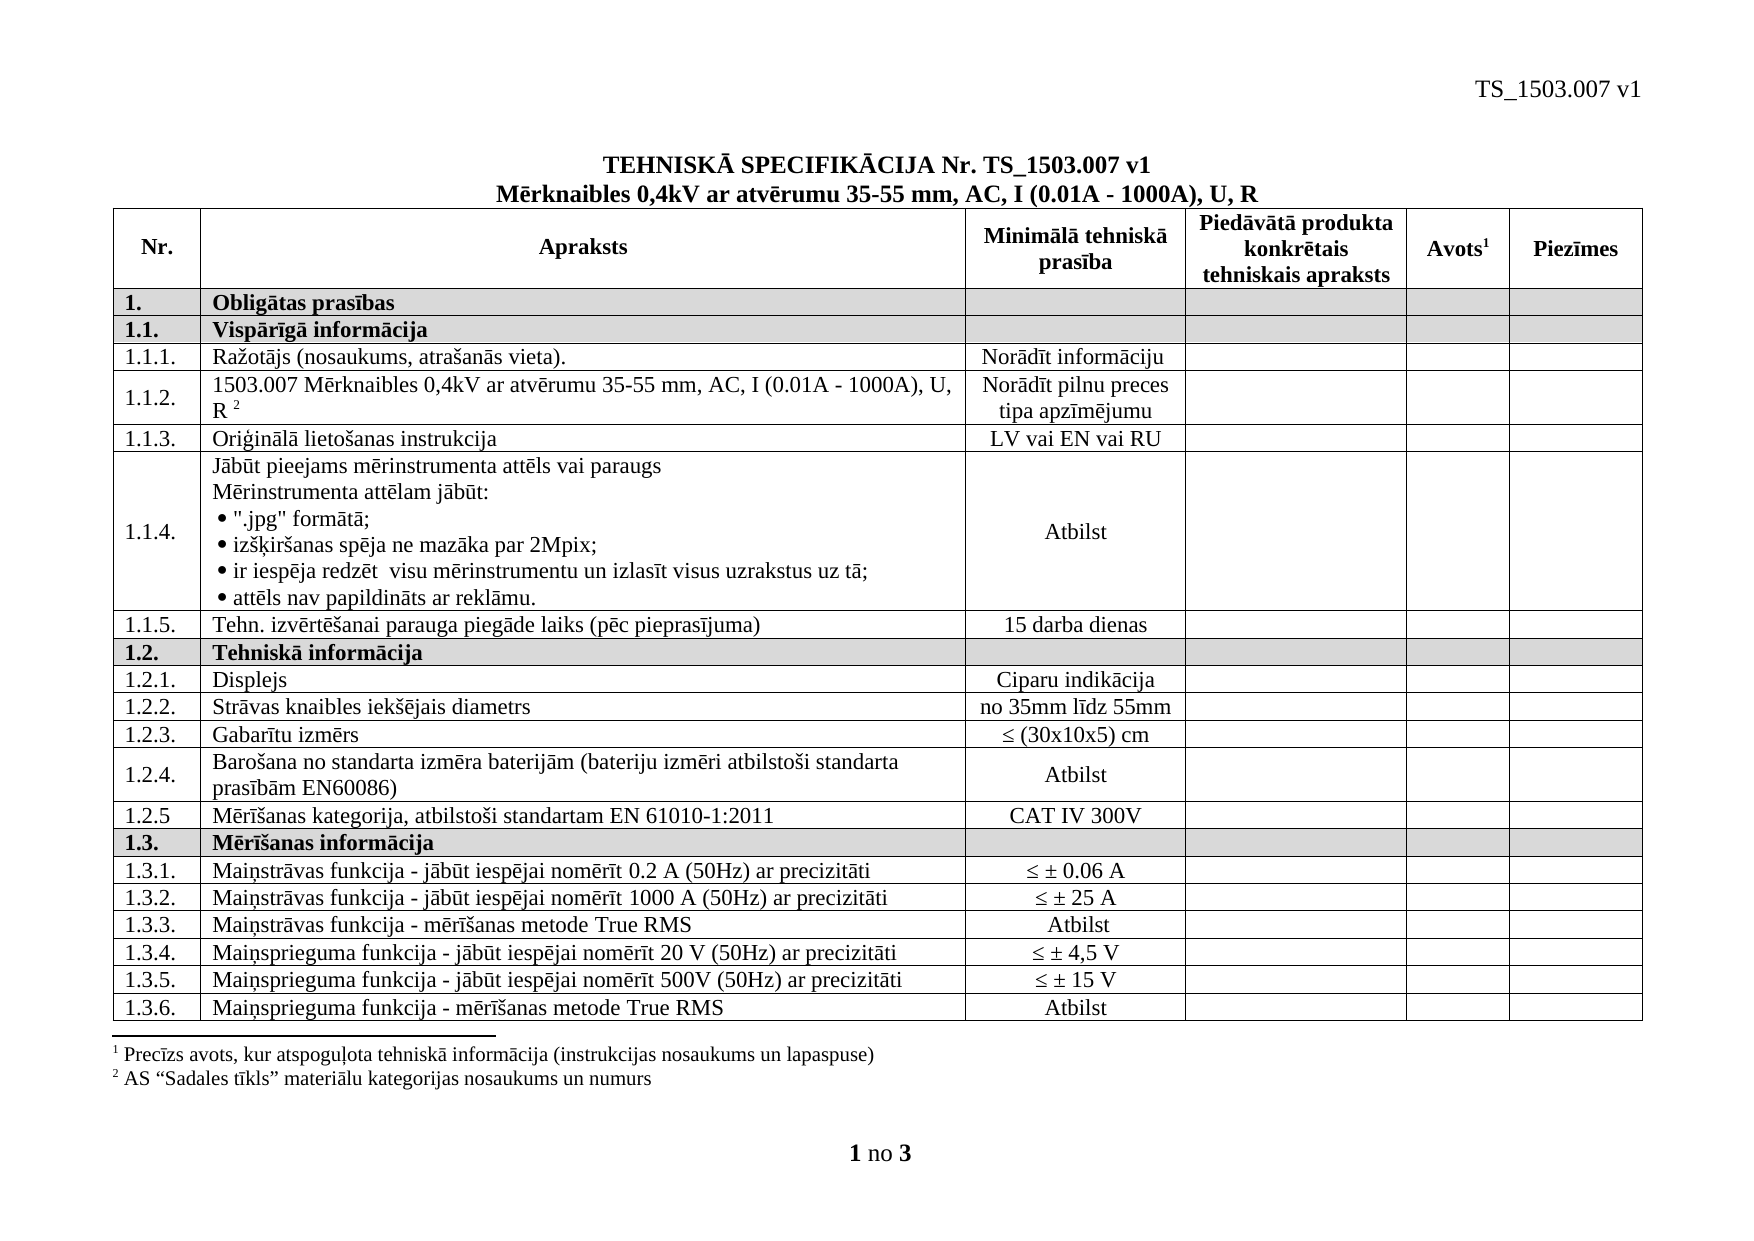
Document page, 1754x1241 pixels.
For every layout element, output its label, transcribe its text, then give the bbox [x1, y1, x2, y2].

table_cell Maiņstrāvas funkcija - jābūt iespējai nomērīt 1000 A (50Hz) ar precizitāti [201, 884, 965, 910]
table_cell Norādīt informāciju [966, 344, 1185, 370]
table_cell Maiņstrāvas funkcija - jābūt iespējai nomērīt 0.2 A (50Hz) ar precizitāti [201, 857, 965, 883]
table_cell [1186, 316, 1406, 342]
table_cell Tehn. izvērtēšanai parauga piegāde laiks (pēc pieprasījuma) [201, 611, 965, 637]
table_cell [1407, 289, 1509, 315]
table_cell [1186, 884, 1406, 910]
table_cell [1510, 344, 1642, 370]
table_cell [1186, 857, 1406, 883]
table_cell 1.3.3. [114, 911, 200, 938]
table_cell 1503.007 Mērknaibles 0,4kV ar atvērumu 35-55 mm, AC, I (0.01A - 1000A), U, R [201, 371, 965, 423]
table_cell [1407, 452, 1509, 610]
table_cell [1407, 721, 1509, 747]
table_cell Oriģinālā lietošanas instrukcija [201, 425, 965, 451]
table_cell Jābūt pieejams mērinstrumenta attēls vai paraugs Mērinstrumenta attēlam jābūt: ".jpg" formātā; izšķiršanas spēja ne mazāka par 2Mpix; ir iespēja redzēt visu mērinstrumentu un izlasīt visus uzrakstus uz tā; attēls nav papildināts ar reklāmu. [201, 452, 965, 610]
table_cell [1186, 639, 1406, 665]
table_cell 1.3.4. [114, 939, 200, 965]
table_cell 1.3.2. [114, 884, 200, 910]
table_cell [1510, 802, 1642, 828]
table_cell 1.1.5. [114, 611, 200, 637]
table_cell 1.3. [114, 829, 200, 856]
table_cell [1510, 371, 1642, 423]
table_cell ≤ ± 0.06 A [966, 857, 1185, 883]
table_cell [1510, 693, 1642, 720]
table_cell [966, 289, 1185, 315]
table_cell Atbilst [966, 994, 1185, 1020]
table_cell ≤ ± 15 V [966, 966, 1185, 993]
table_cell 1.2. [114, 639, 200, 665]
table_header Piedāvātā produkta konkrētais tehniskais apraksts [1186, 209, 1406, 288]
table_cell [1510, 452, 1642, 610]
table_cell [1186, 721, 1406, 747]
table_cell [966, 316, 1185, 342]
table_cell Strāvas knaibles iekšējais diametrs [201, 693, 965, 720]
table_cell Barošana no standarta izmēra baterijām (bateriju izmēri atbilstoši standarta prasībām EN60086) [201, 748, 965, 801]
table_cell [1510, 748, 1642, 801]
table_cell [1407, 857, 1509, 883]
table_cell 1.1.2. [114, 371, 200, 423]
table_cell [1510, 425, 1642, 451]
table_cell Maiņsprieguma funkcija - mērīšanas metode True RMS [201, 994, 965, 1020]
table_cell Maiņsprieguma funkcija - jābūt iespējai nomērīt 20 V (50Hz) ar precizitāti [201, 939, 965, 965]
table_cell [1407, 666, 1509, 692]
table_cell [1407, 425, 1509, 451]
table_cell Obligātas prasības [201, 289, 965, 315]
table_cell [1510, 939, 1642, 965]
table_cell [1510, 994, 1642, 1020]
table_header Piezīmes [1510, 209, 1642, 288]
table_cell CAT IV 300V [966, 802, 1185, 828]
table_cell ≤ ± 25 A [966, 884, 1185, 910]
table_cell [1186, 802, 1406, 828]
table_cell Displejs [201, 666, 965, 692]
table_cell Mērīšanas kategorija, atbilstoši standartam EN 61010-1:2011 [201, 802, 965, 828]
table_cell 1.2.3. [114, 721, 200, 747]
table_cell [1186, 371, 1406, 423]
table_cell [1186, 939, 1406, 965]
table_cell [1186, 911, 1406, 938]
table_cell [1186, 748, 1406, 801]
table_cell 1.3.6. [114, 994, 200, 1020]
table_cell Norādīt pilnu preces tipa apzīmējumu [966, 371, 1185, 423]
table_cell 1.3.5. [114, 966, 200, 993]
table_cell [1510, 829, 1642, 856]
table_cell [1407, 316, 1509, 342]
table_cell [1510, 857, 1642, 883]
table_cell [1407, 611, 1509, 637]
table_cell [1407, 939, 1509, 965]
table_cell [1510, 966, 1642, 993]
table_cell [1510, 316, 1642, 342]
table_cell Ciparu indikācija [966, 666, 1185, 692]
table_cell [1407, 371, 1509, 423]
table_cell Mērīšanas informācija [201, 829, 965, 856]
table_cell Maiņstrāvas funkcija - mērīšanas metode True RMS [201, 911, 965, 938]
table_cell [1186, 452, 1406, 610]
table_cell 1.1.3. [114, 425, 200, 451]
table_cell [1407, 994, 1509, 1020]
table_cell Gabarītu izmērs [201, 721, 965, 747]
table_cell [1510, 911, 1642, 938]
table_cell ≤ ± 4,5 V [966, 939, 1185, 965]
table_cell [1510, 884, 1642, 910]
table_cell [1186, 966, 1406, 993]
table_cell 1.2.4. [114, 748, 200, 801]
table_cell [966, 639, 1185, 665]
table_cell 1.2.1. [114, 666, 200, 692]
table_header Avots [1407, 209, 1509, 288]
table_cell [1186, 289, 1406, 315]
table_cell ≤ (30x10x5) cm [966, 721, 1185, 747]
table_cell [1510, 639, 1642, 665]
table_cell 15 darba dienas [966, 611, 1185, 637]
table_header Apraksts [201, 209, 965, 288]
text Mērknaibles 0,4kV ar atvērumu 35-55 mm, AC, I (0.01A - 1000A), U, R [112, 179, 1641, 207]
table_cell Atbilst [966, 452, 1185, 610]
table_cell Atbilst [966, 748, 1185, 801]
table_cell [1407, 911, 1509, 938]
table_cell 1.1.4. [114, 452, 200, 610]
table_cell 1. [114, 289, 200, 315]
table_cell [1186, 829, 1406, 856]
table_cell [1407, 802, 1509, 828]
table_cell LV vai EN vai RU [966, 425, 1185, 451]
table_cell 1.2.2. [114, 693, 200, 720]
table_header Nr. [114, 209, 200, 288]
table_cell [1186, 666, 1406, 692]
table_cell [1186, 994, 1406, 1020]
table_cell 1.1.1. [114, 344, 200, 370]
table_cell [1510, 721, 1642, 747]
table_cell [1407, 344, 1509, 370]
table_cell Maiņsprieguma funkcija - jābūt iespējai nomērīt 500V (50Hz) ar precizitāti [201, 966, 965, 993]
table_cell 1.1. [114, 316, 200, 342]
table_cell Tehniskā informācija [201, 639, 965, 665]
table_cell [1407, 884, 1509, 910]
table_cell 1.3.1. [114, 857, 200, 883]
table_cell [1407, 639, 1509, 665]
table_cell [1186, 344, 1406, 370]
table_cell Ražotājs (nosaukums, atrašanās vieta). [201, 344, 965, 370]
table_cell [1407, 693, 1509, 720]
table_cell [1186, 425, 1406, 451]
table_cell [1510, 611, 1642, 637]
table_cell Vispārīgā informācija [201, 316, 965, 342]
table_cell [966, 829, 1185, 856]
table_cell [1186, 611, 1406, 637]
table_cell [1186, 693, 1406, 720]
table_cell [1510, 666, 1642, 692]
table_cell [1407, 748, 1509, 801]
table_cell [1407, 829, 1509, 856]
table_header Minimālā tehniskā prasība [966, 209, 1185, 288]
table_cell [1510, 289, 1642, 315]
table_cell [1407, 966, 1509, 993]
table_cell no 35mm līdz 55mm [966, 693, 1185, 720]
table_cell Atbilst [966, 911, 1185, 938]
table_cell 1.2.5 [114, 802, 200, 828]
text TEHNISKĀ SPECIFIKĀCIJA Nr. TS_1503.007 v1 [112, 150, 1641, 179]
